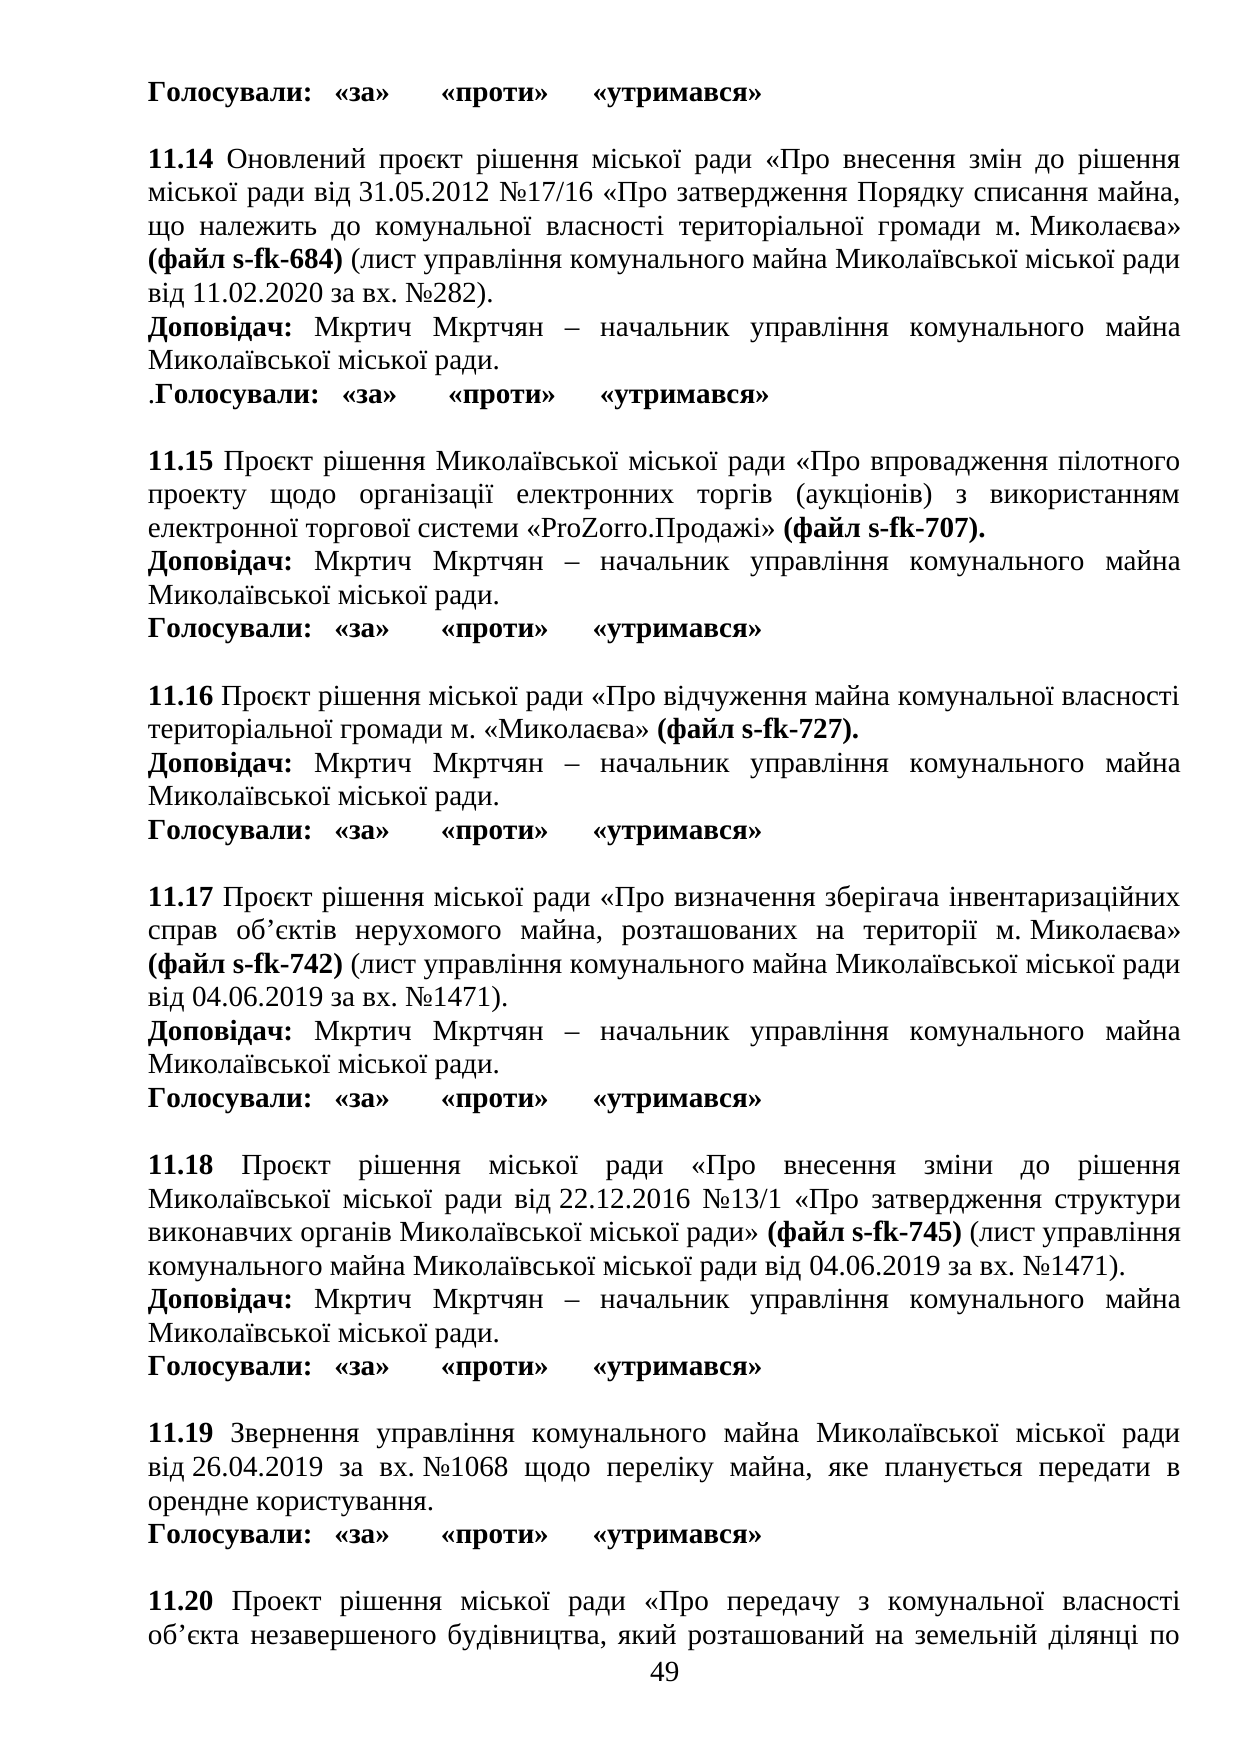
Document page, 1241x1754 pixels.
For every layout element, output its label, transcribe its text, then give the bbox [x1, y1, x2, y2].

text 11.17 Проєкт рішення міської ради «Про визначення зберігача інвентаризаційних справ об’єктів нерухомого майна, розташованих на території м. Миколаєва» (файл s-fk-742) (лист управління комунального майна Миколаївської міської ради від 04.06.2019 за вх. №1471). [148, 879, 1181, 1013]
text Доповідач: Мкртич Мкртчян – начальник управління комунального майна Миколаївської міської ради. [148, 1281, 1181, 1348]
text Доповідач: Мкртич Мкртчян – начальник управління комунального майна Миколаївської міської ради. [148, 543, 1181, 611]
text 11.16 Проєкт рішення міської ради «Про відчуження майна комунальної власності територіальної громади м. «Миколаєва» (файл s-fk-727). [148, 678, 1181, 745]
text 11.18 Проєкт рішення міської ради «Про внесення зміни до рішення Миколаївської міської ради від 22.12.2016 №13/1 «Про затвердження структури виконавчих органів Миколаївської міської ради» (файл s-fk-745) (лист управління комунального майна Миколаївської міської ради від 04.06.2019 за вх. №1471). [148, 1147, 1181, 1281]
text Голосували: «за» «проти» «утримався» [148, 1348, 1181, 1382]
text Доповідач: Мкртич Мкртчян – начальник управління комунального майна Миколаївської міської ради. [148, 745, 1181, 812]
text 11.14 Оновлений проєкт рішення міської ради «Про внесення змін до рішення міської ради від 31.05.2012 №17/16 «Про затвердження Порядку списання майна, що належить до комунальної власності територіальної громади м. Миколаєва» (файл s-fk-684) (лист управління комунального майна Миколаївської міської ради від 11.02.2020 за вх. №282). [148, 141, 1181, 309]
text Голосували: «за» «проти» «утримався» [148, 74, 1181, 107]
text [148, 1583, 1181, 1650]
text Доповідач: Мкртич Мкртчян – начальник управління комунального майна Миколаївської міської ради. [148, 1013, 1181, 1080]
text Голосували: «за» «проти» «утримався» [148, 812, 1181, 845]
text 11.19 Звернення управління комунального майна Миколаївської міської ради від 26.04.2019 за вх. №1068 щодо переліку майна, яке планується передати в орендне користування. [148, 1416, 1181, 1516]
list 11.15 Проєкт рішення Миколаївської міської ради «Про впровадження пілотного проекту щодо організації електронних торгів (аукціонів) з використанням електронної торгової системи «ProZorro.Продажі» (файл s-fk-707). [148, 443, 1181, 543]
text .Голосували: «за» «проти» «утримався» [148, 376, 1181, 409]
text Доповідач: Мкртич Мкртчян – начальник управління комунального майна Миколаївської міської ради. [148, 309, 1181, 376]
text Голосували: «за» «проти» «утримався» [148, 611, 1181, 644]
text Голосували: «за» «проти» «утримався» [148, 1080, 1181, 1114]
text Голосували: «за» «проти» «утримався» [148, 1516, 1181, 1550]
